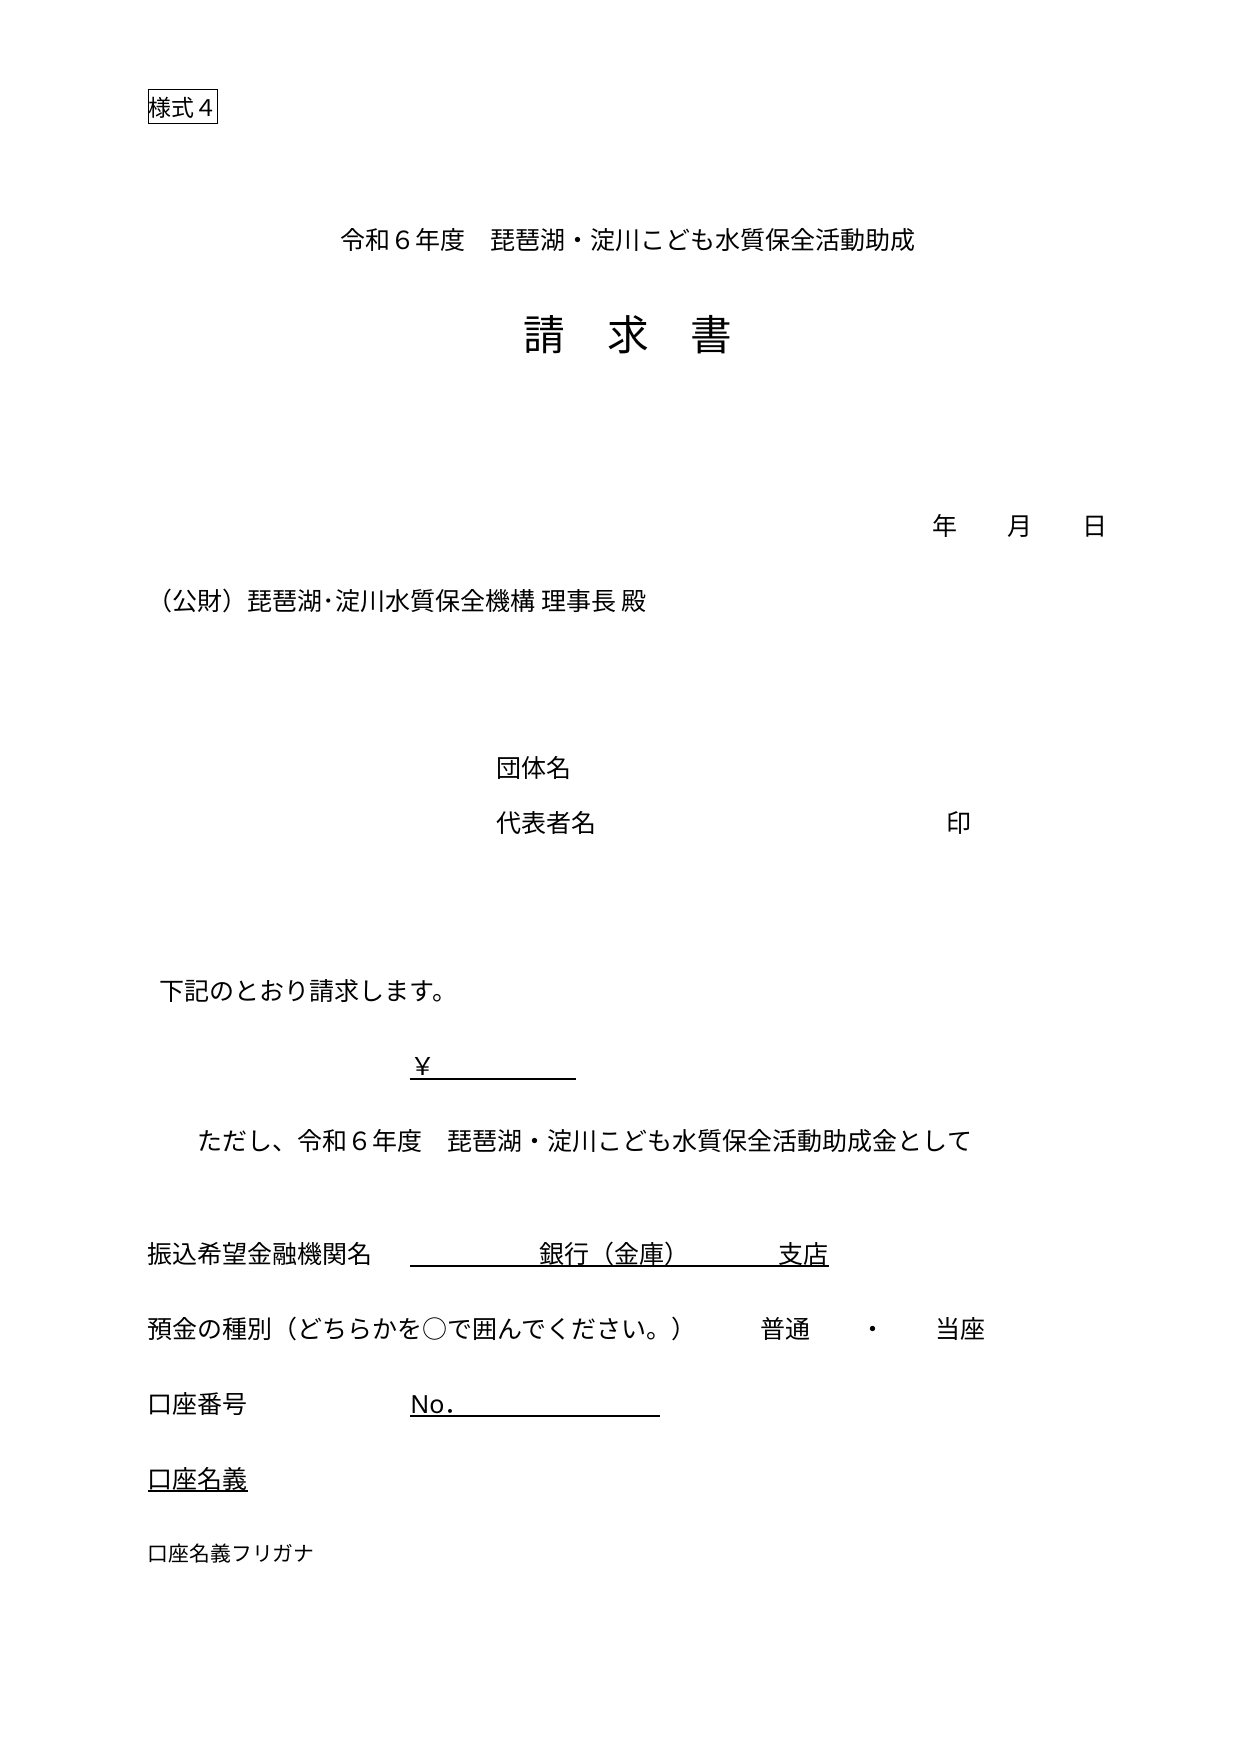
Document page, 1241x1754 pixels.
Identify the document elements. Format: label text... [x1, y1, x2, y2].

text 請 求 書 [148, 295, 1107, 370]
text 令和６年度 琵琶湖・淀川こども水質保全活動助成 [148, 220, 1107, 258]
text 下記のとおり請求します。 [148, 971, 1107, 1009]
text 預金の種別（どちらかを○で囲んでください。） 普通 ・ 当座 [148, 1309, 1107, 1346]
text 団体名 [148, 747, 1107, 785]
text ただし、令和６年度 琵琶湖・淀川こども水質保全活動助成金として [148, 1121, 1107, 1159]
text 代表者名 印 [148, 803, 1107, 841]
text 口座番号 No． [148, 1384, 1107, 1421]
text 口座名義 [148, 1459, 1107, 1496]
text 振込希望金融機関名 銀行（金庫） 支店 [148, 1234, 1107, 1271]
text 年 月 日 [148, 505, 1107, 543]
text ￥ [148, 1046, 1107, 1084]
text 口座名義フリガナ [148, 1534, 1107, 1571]
text （公財）琵琶湖･淀川水質保全機構 理事長 殿 [148, 580, 1107, 618]
